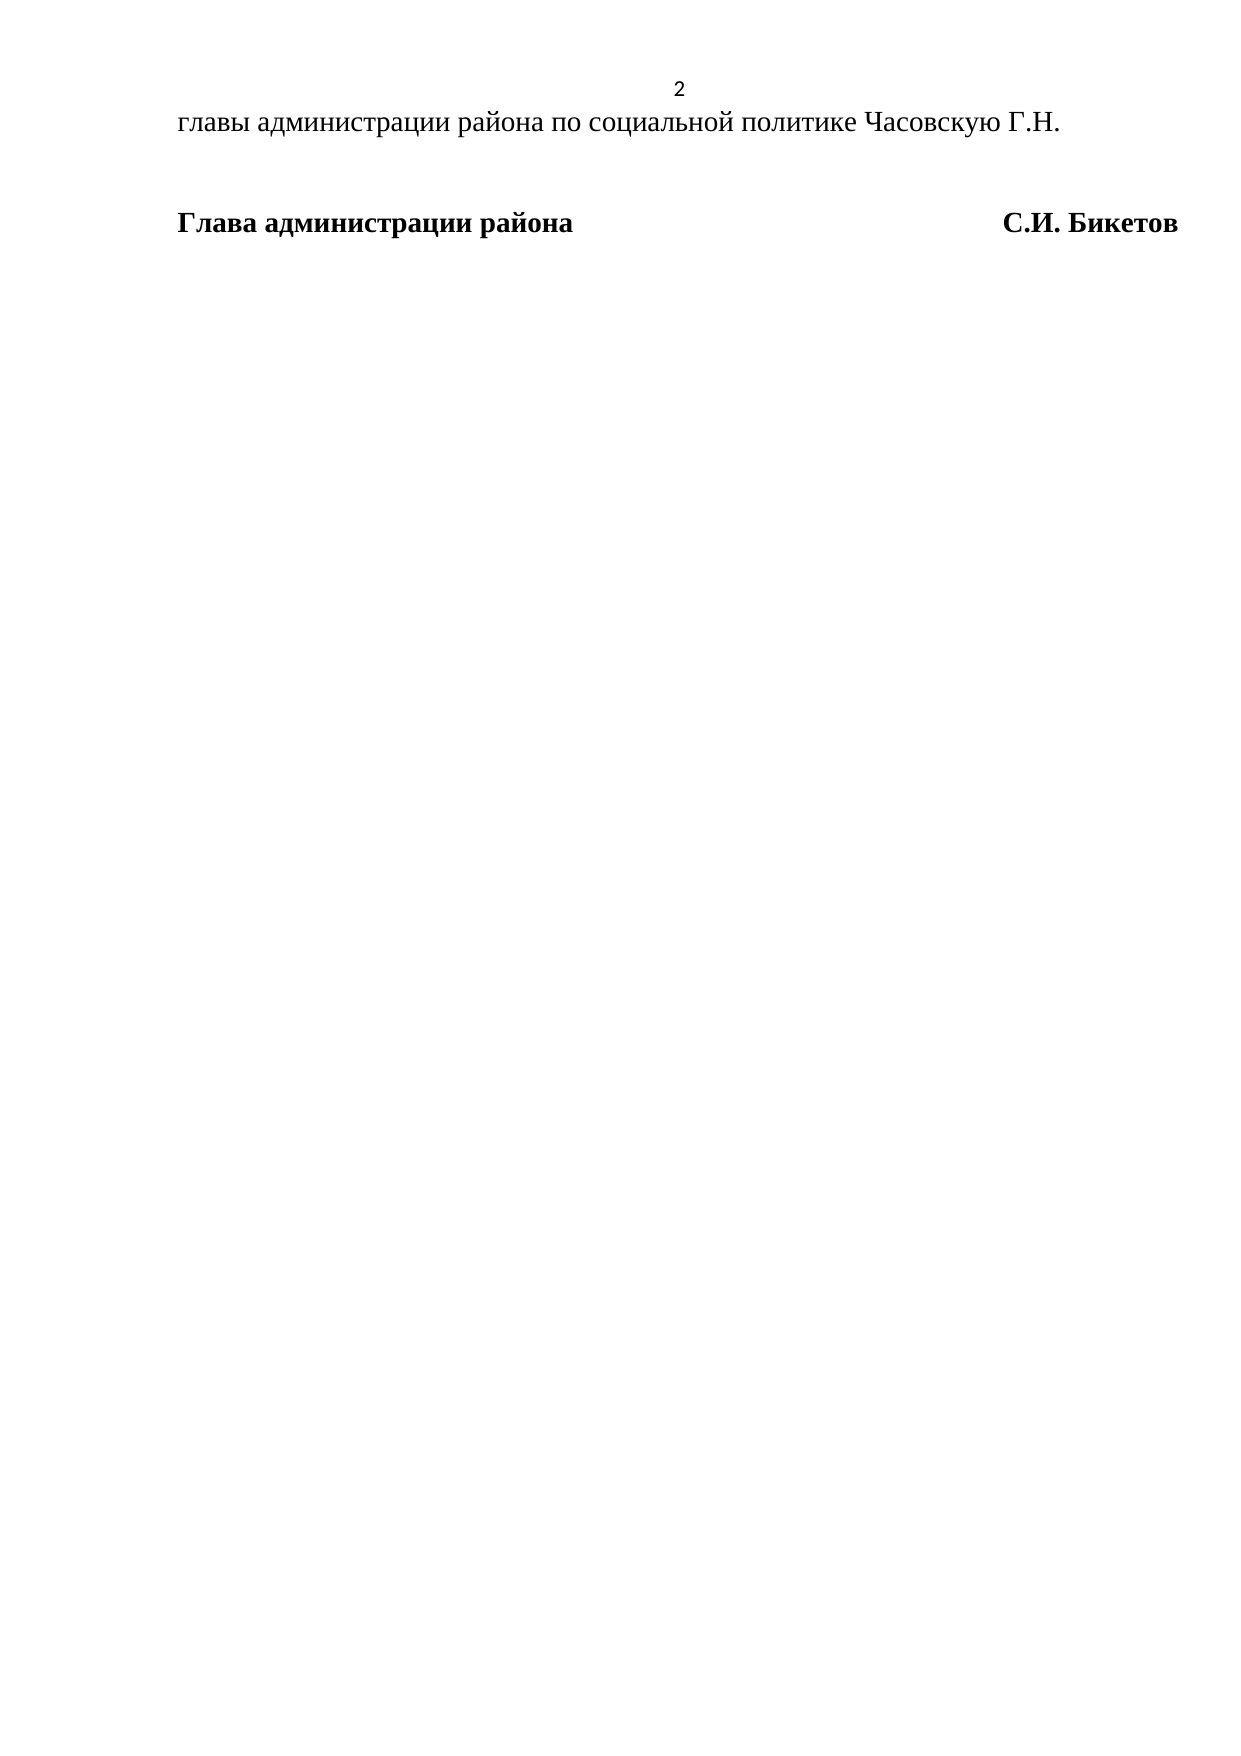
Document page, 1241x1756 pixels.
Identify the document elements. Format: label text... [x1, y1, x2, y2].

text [177, 104, 1181, 138]
text Глава администрации района С.И. Бикетов [177, 205, 1181, 238]
